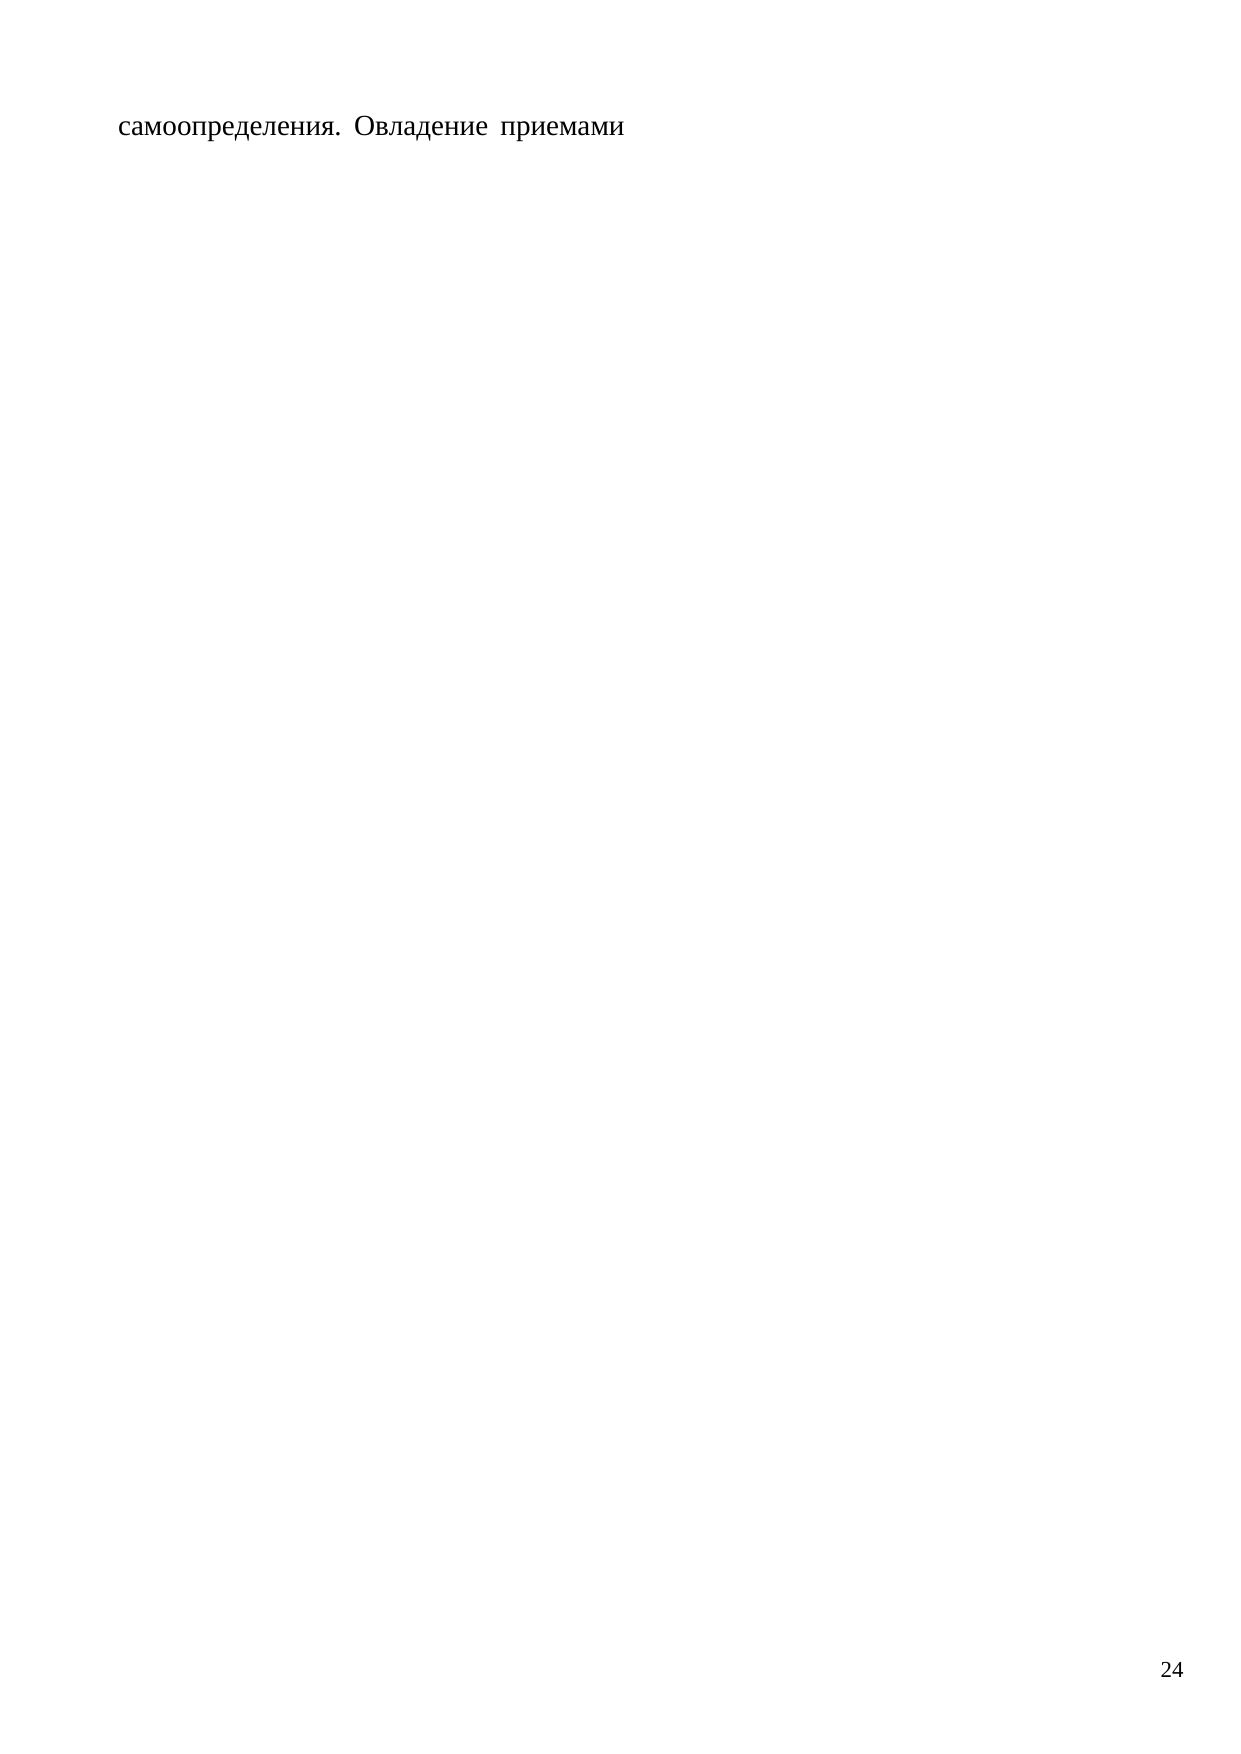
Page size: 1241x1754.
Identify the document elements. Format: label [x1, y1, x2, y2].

text [118, 108, 1181, 142]
